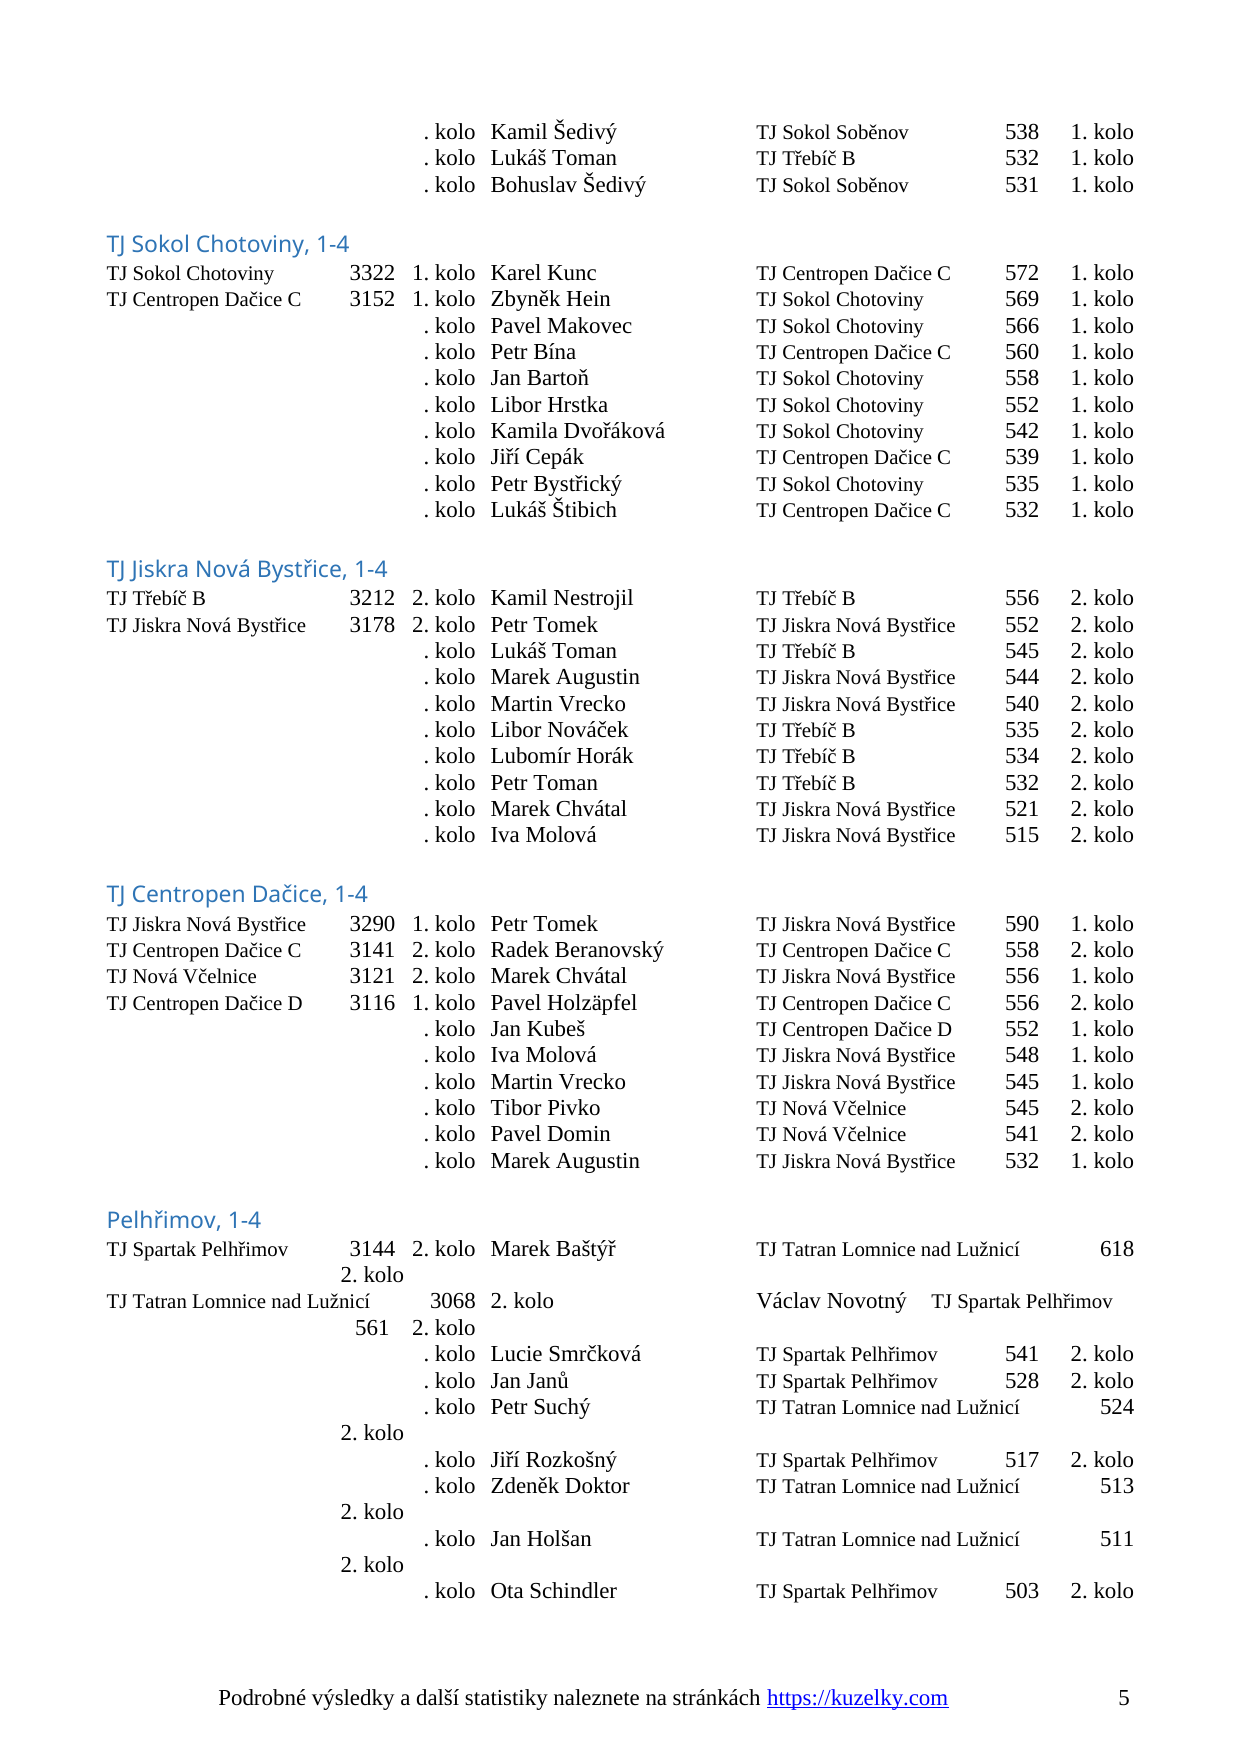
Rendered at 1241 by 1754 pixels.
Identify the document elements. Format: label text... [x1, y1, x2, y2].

text TJ Nová Včelnice 3121 2. kolo Marek Chvátal TJ Jiskra Nová Bystřice 556 1. kolo [106, 962, 1134, 989]
text . kolo Marek Chvátal TJ Jiskra Nová Bystřice 521 2. kolo [106, 795, 1134, 821]
text . kolo Bohuslav Šedivý TJ Sokol Soběnov 531 1. kolo [106, 171, 1134, 197]
text TJ Tatran Lomnice nad Lužnicí 3068 2. kolo Václav Novotný TJ Spartak Pelhřimov 561 2. kolo [106, 1288, 1134, 1340]
text . kolo Petr Bína TJ Centropen Dačice C 560 1. kolo [106, 338, 1134, 364]
text . kolo Jan Holšan TJ Tatran Lomnice nad Lužnicí 511 2. kolo [106, 1525, 1134, 1577]
text . kolo Iva Molová TJ Jiskra Nová Bystřice 515 2. kolo [106, 821, 1134, 848]
text . kolo Iva Molová TJ Jiskra Nová Bystřice 548 1. kolo [106, 1041, 1134, 1068]
text . kolo Lubomír Horák TJ Třebíč B 534 2. kolo [106, 742, 1134, 769]
text . kolo Kamil Šedivý TJ Sokol Soběnov 538 1. kolo [106, 118, 1134, 144]
text . kolo Libor Hrstka TJ Sokol Chotoviny 552 1. kolo [106, 391, 1134, 417]
text . kolo Kamila Dvořáková TJ Sokol Chotoviny 542 1. kolo [106, 417, 1134, 443]
text . kolo Jan Bartoň TJ Sokol Chotoviny 558 1. kolo [106, 364, 1134, 391]
text TJ Centropen Dačice C 3152 1. kolo Zbyněk Hein TJ Sokol Chotoviny 569 1. kolo [106, 285, 1134, 312]
text . kolo Pavel Domin TJ Nová Včelnice 541 2. kolo [106, 1120, 1134, 1147]
text . kolo Lukáš Toman TJ Třebíč B 532 1. kolo [106, 144, 1134, 171]
subtitle TJ Centropen Dačice, 1-4 [106, 878, 1134, 909]
text TJ Třebíč B 3212 2. kolo Kamil Nestrojil TJ Třebíč B 556 2. kolo [106, 584, 1134, 611]
text . kolo Lukáš Toman TJ Třebíč B 545 2. kolo [106, 637, 1134, 663]
subtitle Pelhřimov, 1-4 [106, 1204, 1134, 1235]
text . kolo Martin Vrecko TJ Jiskra Nová Bystřice 545 1. kolo [106, 1068, 1134, 1094]
text . kolo Jiří Rozkošný TJ Spartak Pelhřimov 517 2. kolo [106, 1446, 1134, 1472]
text . kolo Tibor Pivko TJ Nová Včelnice 545 2. kolo [106, 1094, 1134, 1120]
subtitle TJ Sokol Chotoviny, 1-4 [106, 228, 1134, 259]
text . kolo Petr Toman TJ Třebíč B 532 2. kolo [106, 769, 1134, 795]
text TJ Centropen Dačice D 3116 1. kolo Pavel Holzäpfel TJ Centropen Dačice C 556 2. kolo [106, 989, 1134, 1015]
text . kolo Lucie Smrčková TJ Spartak Pelhřimov 541 2. kolo [106, 1340, 1134, 1367]
text . kolo Libor Nováček TJ Třebíč B 535 2. kolo [106, 716, 1134, 742]
text . kolo Martin Vrecko TJ Jiskra Nová Bystřice 540 2. kolo [106, 690, 1134, 716]
text . kolo Zdeněk Doktor TJ Tatran Lomnice nad Lužnicí 513 2. kolo [106, 1472, 1134, 1525]
text TJ Spartak Pelhřimov 3144 2. kolo Marek Baštýř TJ Tatran Lomnice nad Lužnicí 618 2. kolo [106, 1235, 1134, 1288]
text . kolo Jiří Cepák TJ Centropen Dačice C 539 1. kolo [106, 443, 1134, 470]
text . kolo Jan Kubeš TJ Centropen Dačice D 552 1. kolo [106, 1015, 1134, 1041]
text . kolo Petr Bystřický TJ Sokol Chotoviny 535 1. kolo [106, 470, 1134, 496]
text . kolo Petr Suchý TJ Tatran Lomnice nad Lužnicí 524 2. kolo [106, 1393, 1134, 1446]
text . kolo Pavel Makovec TJ Sokol Chotoviny 566 1. kolo [106, 312, 1134, 338]
subtitle TJ Jiskra Nová Bystřice, 1-4 [106, 553, 1134, 584]
text TJ Jiskra Nová Bystřice 3290 1. kolo Petr Tomek TJ Jiskra Nová Bystřice 590 1. kolo [106, 909, 1134, 936]
text TJ Sokol Chotoviny 3322 1. kolo Karel Kunc TJ Centropen Dačice C 572 1. kolo [106, 259, 1134, 285]
text TJ Centropen Dačice C 3141 2. kolo Radek Beranovský TJ Centropen Dačice C 558 2. kolo [106, 936, 1134, 962]
text . kolo Marek Augustin TJ Jiskra Nová Bystřice 532 1. kolo [106, 1147, 1134, 1173]
text . kolo Jan Janů TJ Spartak Pelhřimov 528 2. kolo [106, 1367, 1134, 1393]
text TJ Jiskra Nová Bystřice 3178 2. kolo Petr Tomek TJ Jiskra Nová Bystřice 552 2. kolo [106, 611, 1134, 637]
text . kolo Ota Schindler TJ Spartak Pelhřimov 503 2. kolo [106, 1577, 1134, 1604]
text . kolo Marek Augustin TJ Jiskra Nová Bystřice 544 2. kolo [106, 663, 1134, 690]
text . kolo Lukáš Štibich TJ Centropen Dačice C 532 1. kolo [106, 496, 1134, 522]
